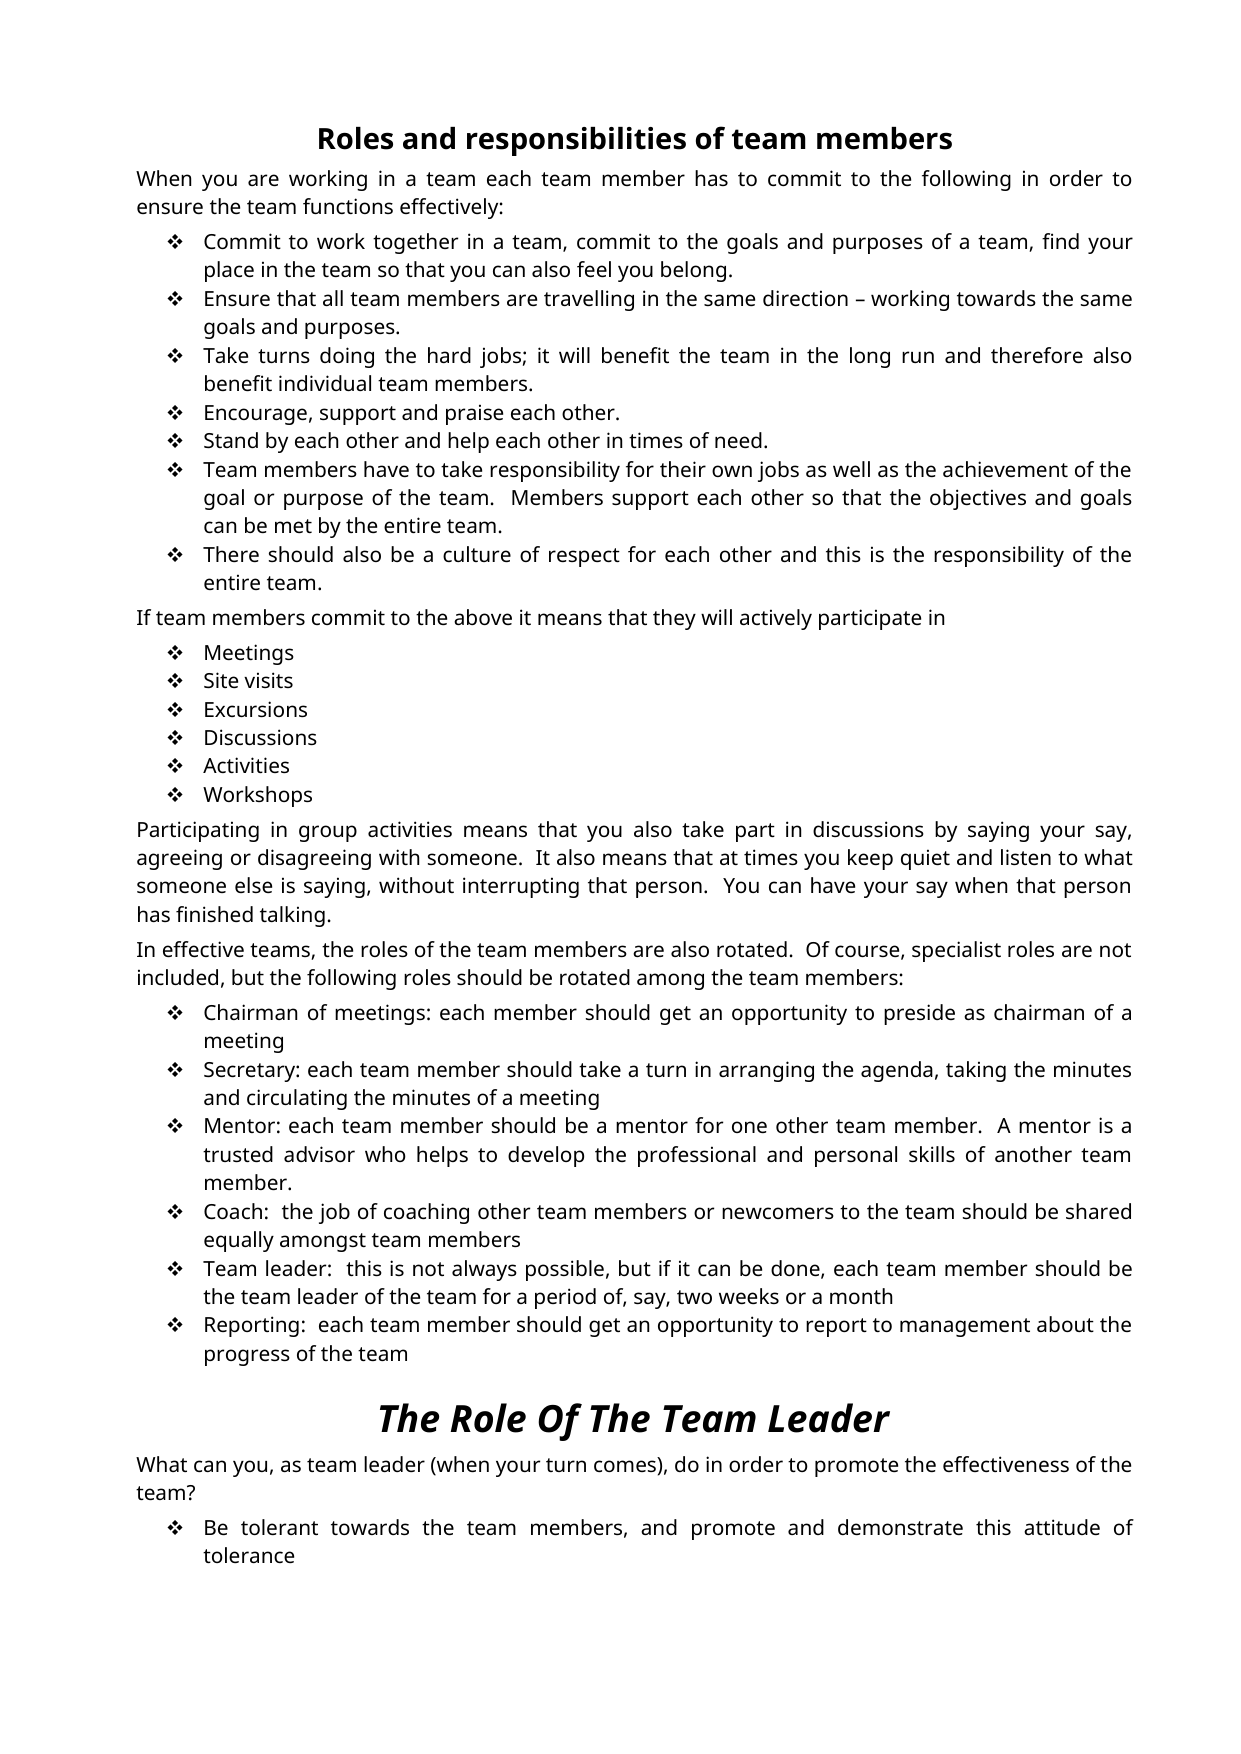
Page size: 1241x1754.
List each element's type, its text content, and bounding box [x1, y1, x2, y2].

text Participating in group activities means that you also take part in discussions by saying your say, agreeing or disagreeing with someone. It also means that at times you keep quiet and listen to what someone else is saying, without interrupting that person. You can have your say when that person has finished talking. [136, 815, 1134, 928]
list Be tolerant towards the team members, and promote and demonstrate this attitude of tolerance [166, 1513, 1134, 1570]
subtitle The Role Of The Team Leader [136, 1392, 1134, 1443]
list Chairman of meetings: each member should get an opportunity to preside as chairman of a meeting [166, 998, 1134, 1055]
list Encourage, support and praise each other. [166, 398, 1134, 426]
list Take turns doing the hard jobs; it will benefit the team in the long run and therefore also benefit individual team members. [166, 341, 1134, 398]
list Team leader: this is not always possible, but if it can be done, each team member should be the team leader of the team for a period of, say, two weeks or a month [166, 1254, 1134, 1311]
list Stand by each other and help each other in times of need. [166, 426, 1134, 455]
text When you are working in a team each team member has to commit to the following in order to ensure the team functions effectively: [136, 164, 1134, 221]
list Meetings [166, 638, 1134, 666]
text In effective teams, the roles of the team members are also rotated. Of course, specialist roles are not included, but the following roles should be rotated among the team members: [136, 935, 1134, 992]
text If team members commit to the above it means that they will actively participate in [136, 603, 1134, 632]
text What can you, as team leader (when your turn comes), do in order to promote the effectiveness of the team? [136, 1450, 1134, 1507]
list : each team member should be a mentor for one other team member. A mentor is a trusted advisor who helps to develop the professional and personal skills of another team member. [166, 1112, 1134, 1197]
list Excursions [166, 695, 1134, 723]
list Site visits [166, 666, 1134, 695]
list There should also be a culture of respect for each other and this is the responsibility of the entire team. [166, 540, 1134, 597]
list Ensure that all team members are travelling in the same direction – working towards the same goals and purposes. [166, 284, 1134, 341]
list Activities [166, 752, 1134, 780]
list Workshops [166, 780, 1134, 808]
list Reporting: each team member should get an opportunity to report to management about the progress of the team [166, 1311, 1134, 1367]
list Team members have to take responsibility for their own jobs as well as the achievement of the goal or purpose of the team. Members support each other so that the objectives and goals can be met by the entire team. [166, 455, 1134, 540]
list Commit to work together in a team, commit to the goals and purposes of a team, find your place in the team so that you can also feel you belong. [166, 227, 1134, 284]
list Discussions [166, 723, 1134, 752]
list Coach: the job of coaching other team members or newcomers to the team should be shared equally amongst team members [166, 1197, 1134, 1254]
list Secretary: each team member should take a turn in arranging the agenda, taking the minutes and circulating the minutes of a meeting [166, 1055, 1134, 1112]
subtitle Roles and responsibilities of team members [136, 118, 1134, 158]
